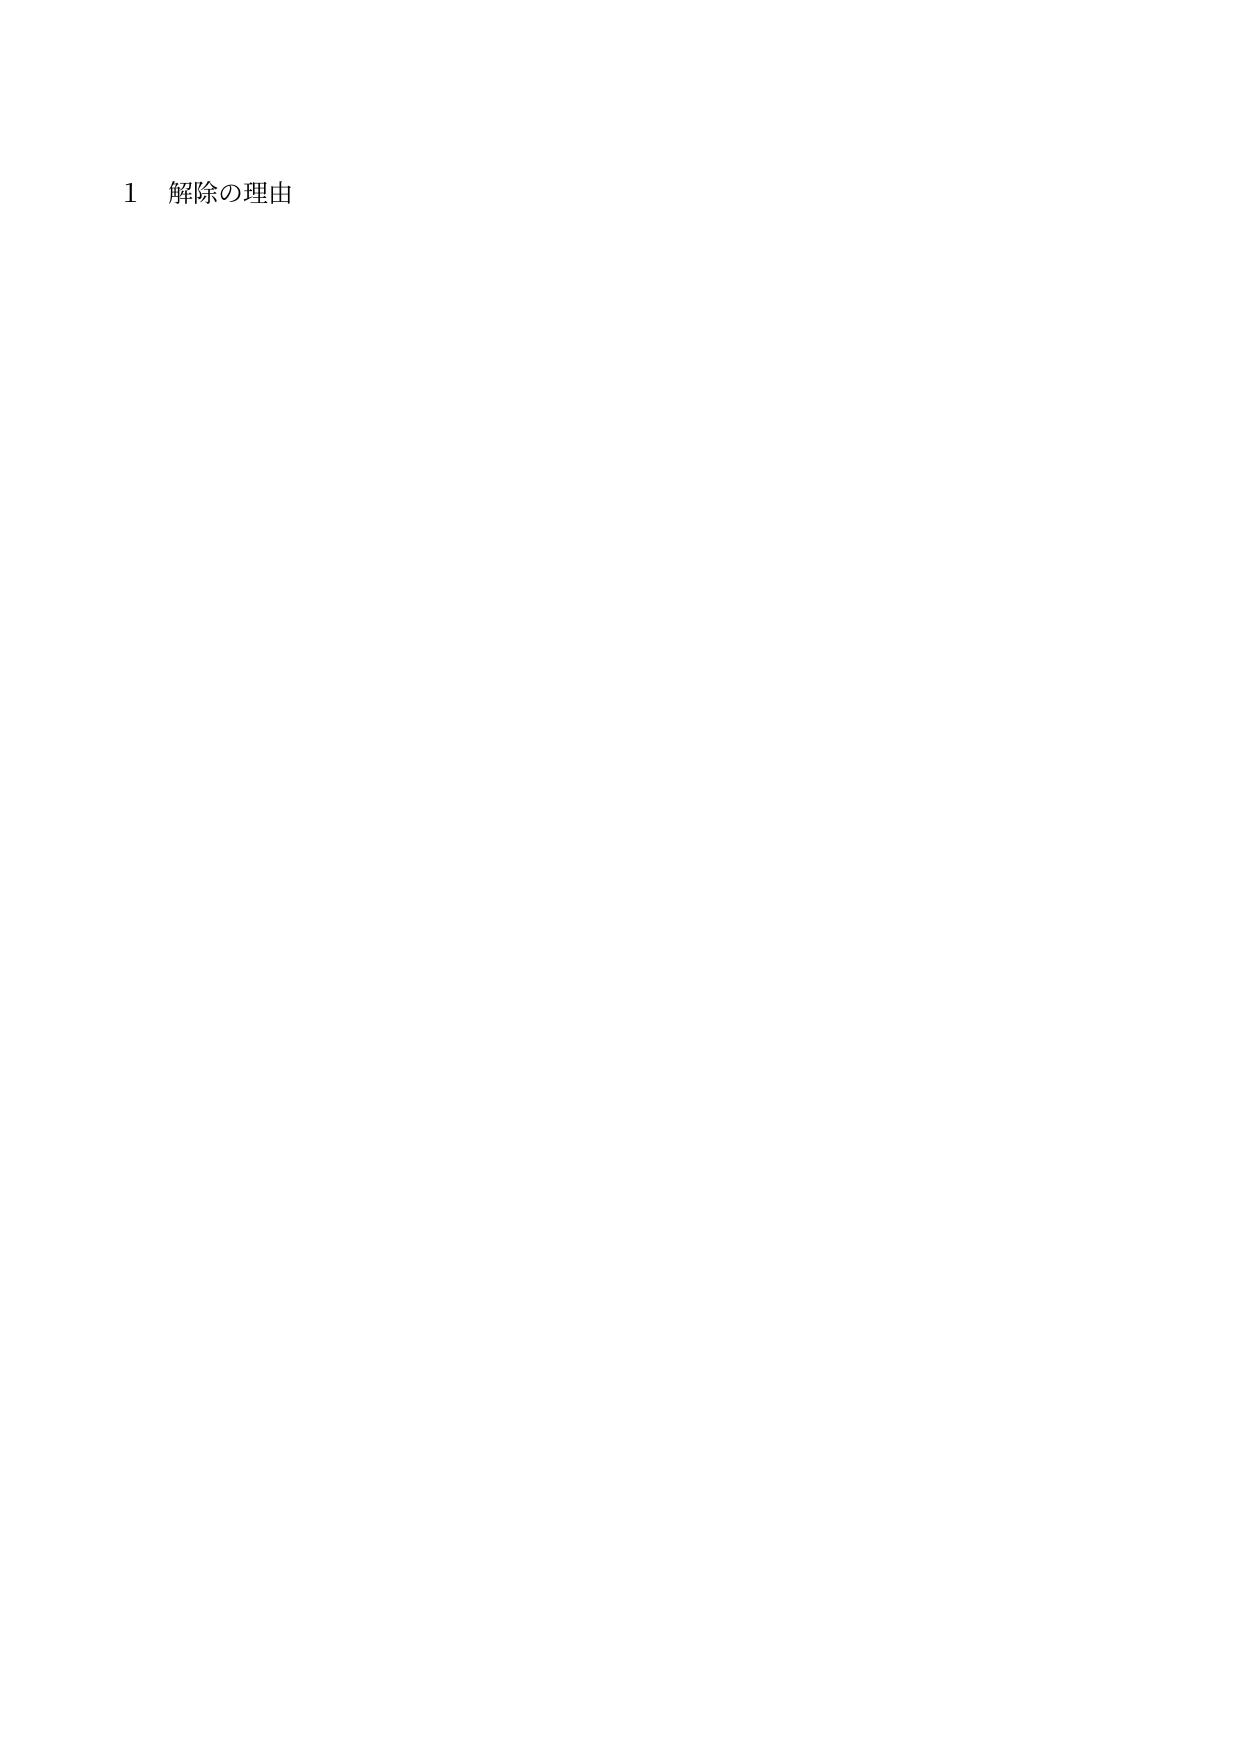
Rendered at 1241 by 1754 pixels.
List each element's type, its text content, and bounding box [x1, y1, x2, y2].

text １ 解除の理由 [118, 162, 1122, 222]
